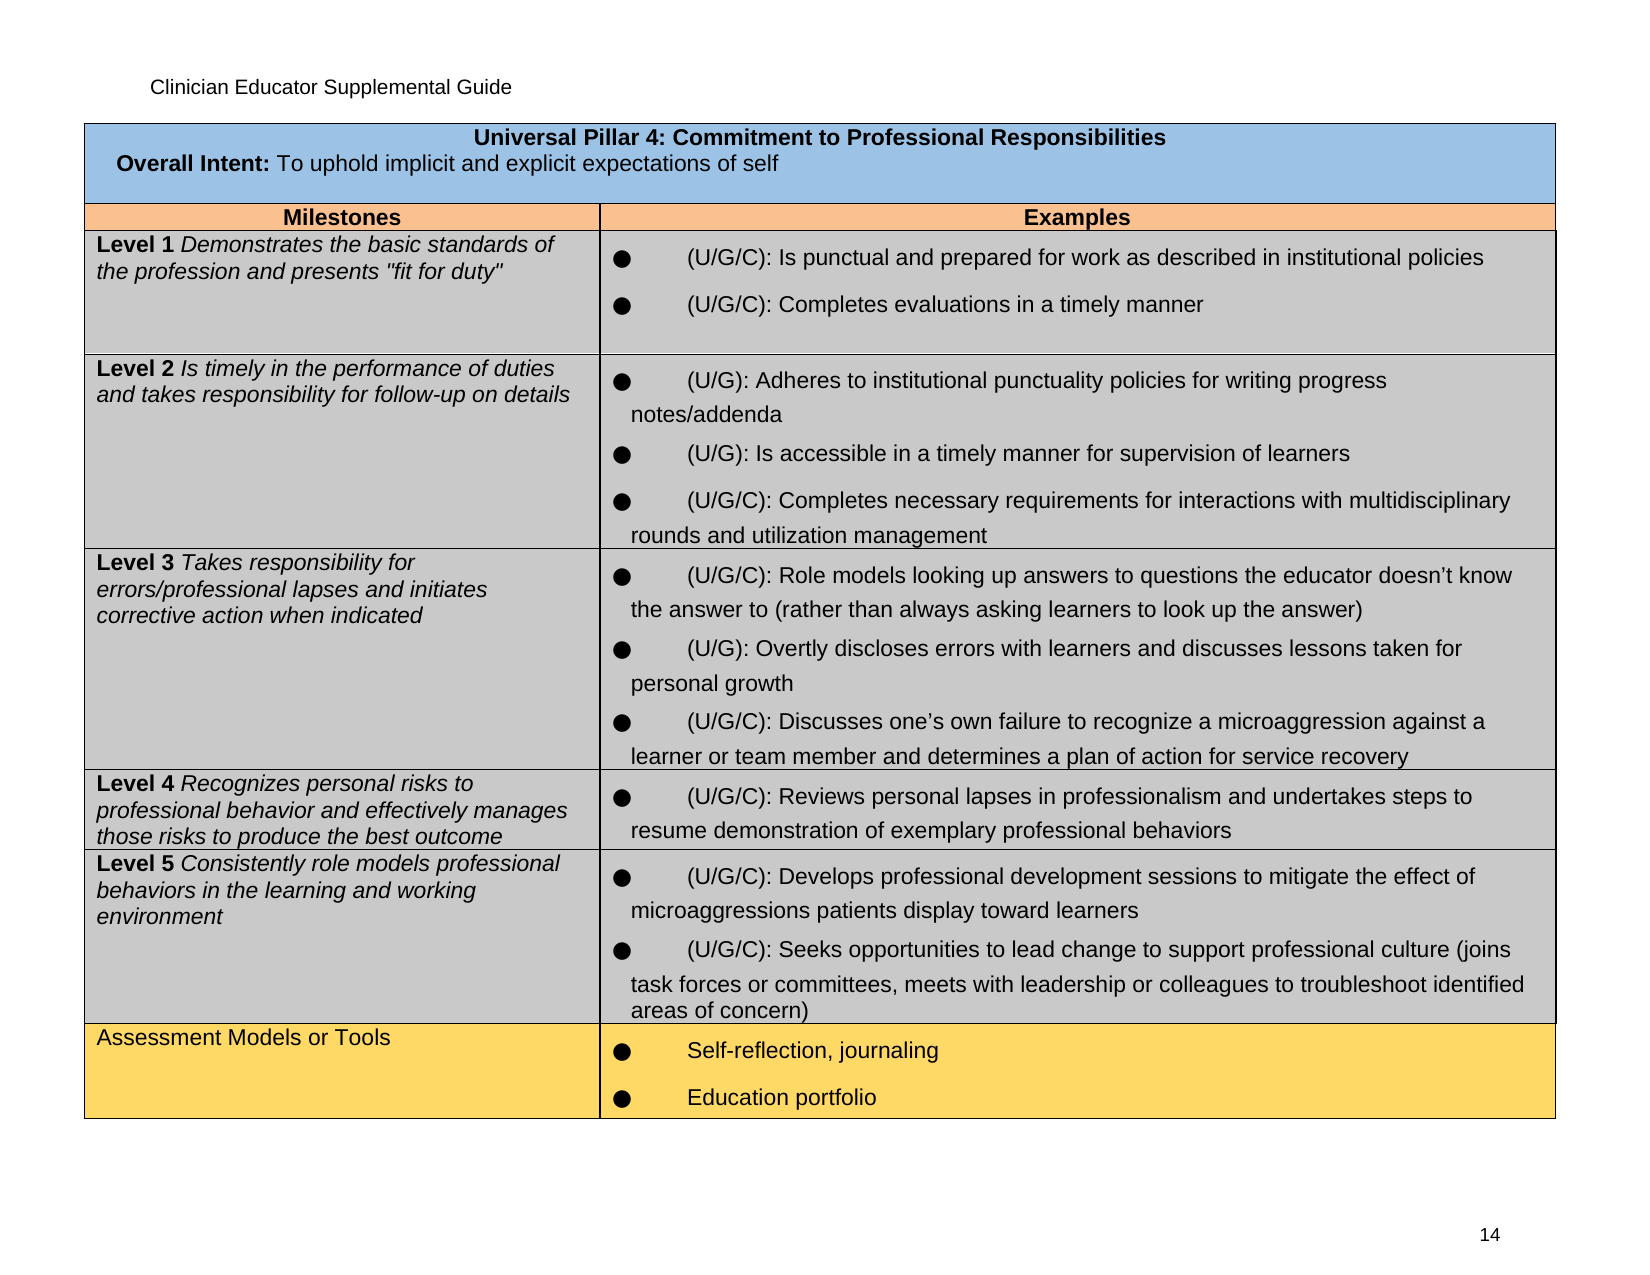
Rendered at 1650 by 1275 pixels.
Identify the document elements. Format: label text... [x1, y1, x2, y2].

table_cell (U/G/C): Reviews personal lapses in professionalism and undertakes steps to resume demonstration of exemplary professional behaviors [601, 770, 1555, 849]
table_cell (U/G/C): Is punctual and prepared for work as described in institutional policies (U/G/C): Completes evaluations in a timely manner [601, 231, 1555, 353]
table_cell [85, 1024, 599, 1118]
table_cell Examples [601, 204, 1555, 230]
table_cell (U/G/C): Develops professional development sessions to mitigate the effect of microaggressions patients display toward learners (U/G/C): Seeks opportunities to lead change to support professional culture (joins task forces or committees, meets with leadership or colleagues to troubleshoot identified areas of concern) [601, 850, 1555, 1023]
table_cell Level 2 Is timely in the performance of duties and takes responsibility for follow-up on details [85, 355, 599, 548]
table_cell (U/G): Adheres to institutional punctuality policies for writing progress notes/addenda (U/G): Is accessible in a timely manner for supervision of learners (U/G/C): Completes necessary requirements for interactions with multidisciplinary rounds and utilization management [601, 355, 1555, 548]
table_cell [601, 1024, 1555, 1118]
table_cell (U/G/C): Role models looking up answers to questions the educator doesn’t know the answer to (rather than always asking learners to look up the answer) (U/G): Overtly discloses errors with learners and discusses lessons taken for personal growth (U/G/C): Discusses one’s own failure to recognize a microaggression against a learner or team member and determines a plan of action for service recovery [601, 549, 1555, 769]
table_cell Level 1 Demonstrates the basic standards of the profession and presents "fit for duty" [85, 231, 599, 353]
table_cell Level 4 Recognizes personal risks to professional behavior and effectively manages those risks to produce the best outcome [85, 770, 599, 849]
table_header Universal Pillar 4: Commitment to Professional Responsibilities Overall Intent: To uphold implicit and explicit expectations of self [85, 124, 1555, 203]
table_cell Level 3 Takes responsibility for errors/professional lapses and initiates corrective action when indicated [85, 549, 599, 769]
table_cell Milestones [85, 204, 599, 230]
table_cell Level 5 Consistently role models professional behaviors in the learning and working environment [85, 850, 599, 1023]
